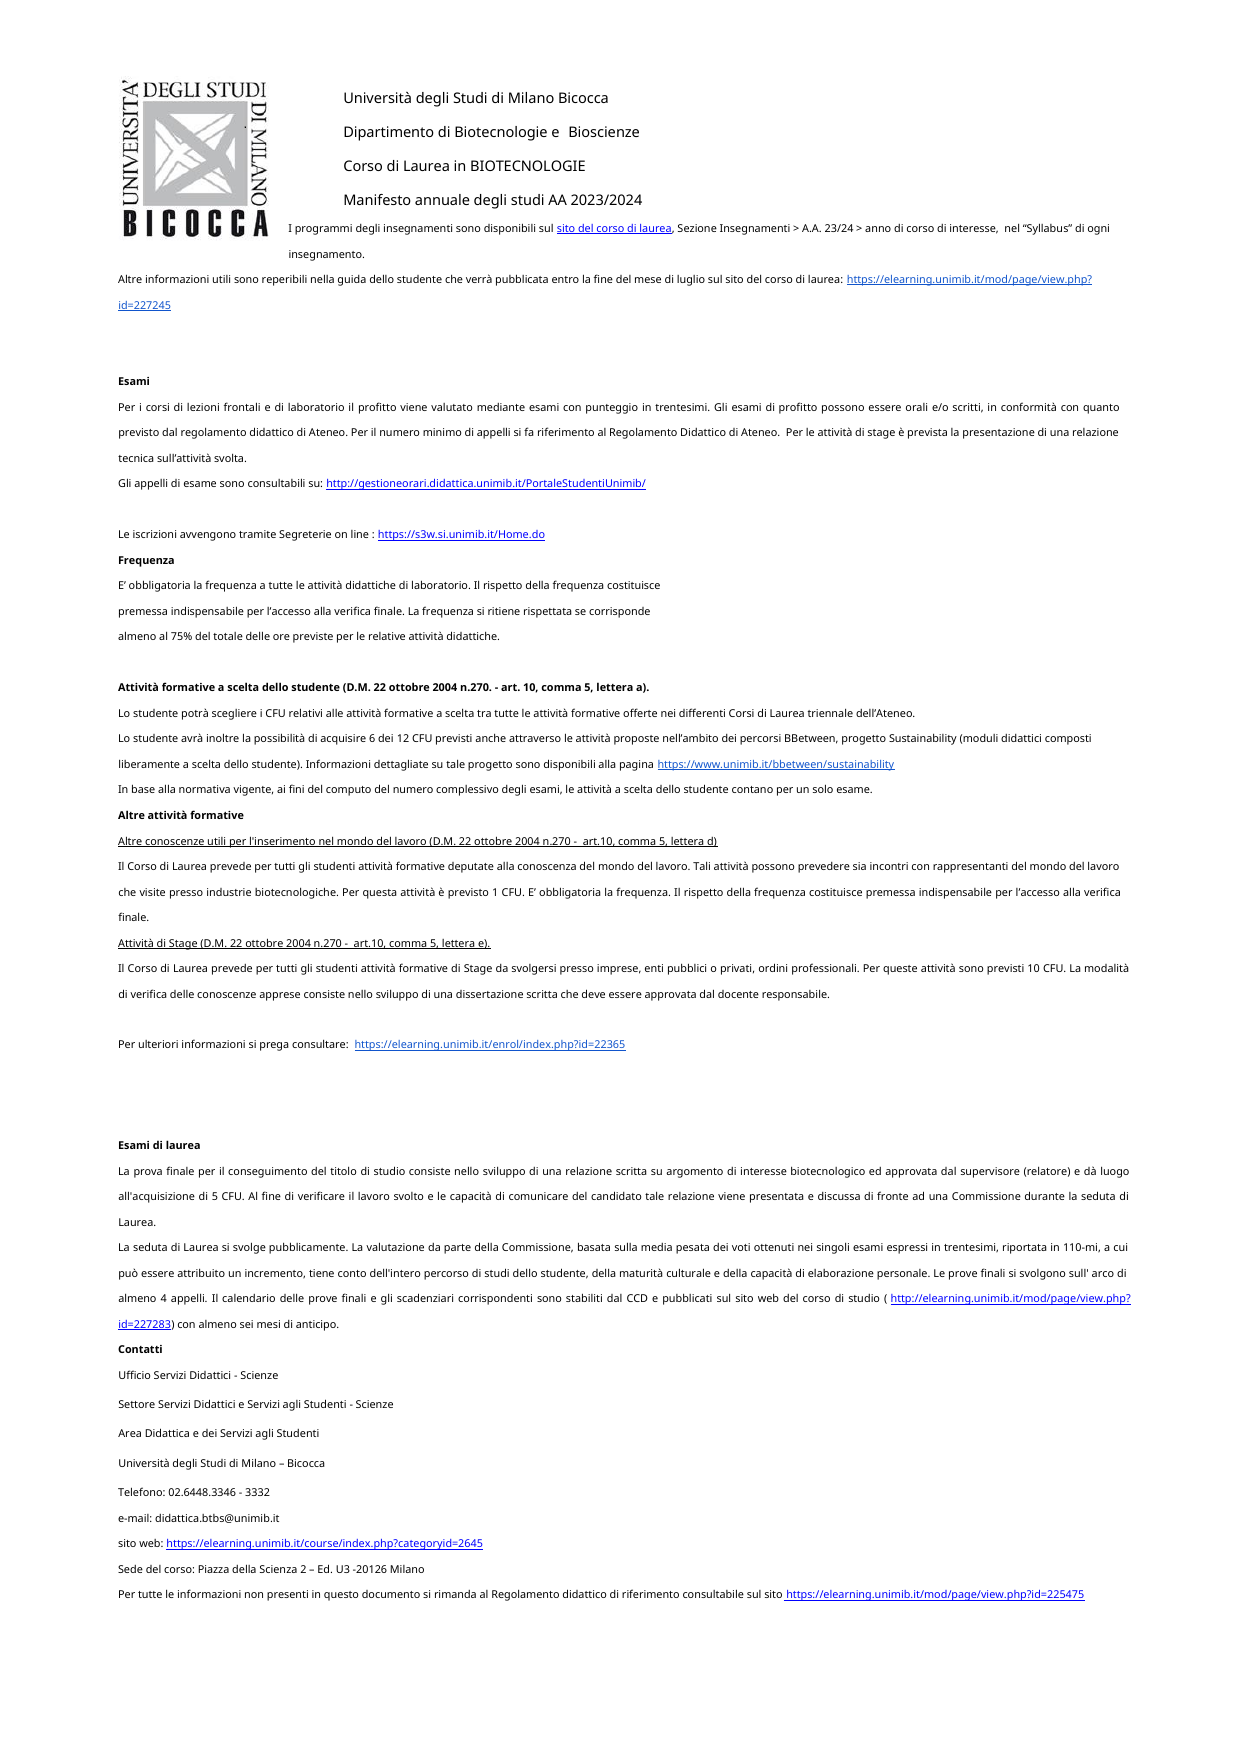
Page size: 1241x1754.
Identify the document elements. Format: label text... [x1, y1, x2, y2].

text Il Corso di Laurea prevede per tutti gli studenti attività formative di Stage da svolgersi presso imprese, enti pubblici o privati, ordini professionali. Per queste attività sono previsti 10 CFU. La modalità di verifica delle conoscenze apprese consiste nello sviluppo di una dissertazione scritta che deve essere approvata dal docente responsabile. [118, 950, 1131, 1001]
text Altre attività formative [118, 797, 1122, 823]
text Frequenza [118, 542, 1122, 567]
text Telefono: 02.6448.3346 - 3332 [118, 1474, 1131, 1500]
text Esami [118, 363, 1122, 389]
text Area Didattica e dei Servizi agli Studenti [118, 1416, 1122, 1441]
text Altre informazioni utili sono reperibili nella guida dello studente che verrà pubblicata entro la fine del mese di luglio sul sito del corso di laurea: https://elearning.unimib.it/mod/page/view.php?id=227245 [118, 261, 1122, 312]
text Per i corsi di lezioni frontali e di laboratorio il profitto viene valutato mediante esami con punteggio in trentesimi. Gli esami di profitto possono essere orali e/o scritti, in conformità con quanto previsto dal regolamento didattico di Ateneo. Per il numero minimo di appelli si fa riferimento al Regolamento Didattico di Ateneo. Per le attività di stage è prevista la presentazione di una relazione tecnica sull’attività svolta. [118, 389, 1122, 465]
text Altre conoscenze utili per l'inserimento nel mondo del lavoro (D.M. 22 ottobre 2004 n.270 - art.10, comma 5, lettera d) [118, 823, 1122, 848]
text Settore Servizi Didattici e Servizi agli Studenti - Scienze [118, 1386, 1122, 1412]
text Ufficio Servizi Didattici - Scienze [118, 1357, 1122, 1382]
text I programmi degli insegnamenti sono disponibili sul sito del corso di laurea, Sezione Insegnamenti > A.A. 23/24 > anno di corso di interesse, nel “Syllabus” di ogni insegnamento. [118, 210, 1122, 261]
text almeno al 75% del totale delle ore previste per le relative attività didattiche. [118, 618, 1122, 644]
text Esami di laurea [118, 1127, 1122, 1153]
text Per tutte le informazioni non presenti in questo documento si rimanda al Regolamento didattico di riferimento consultabile sul sito https://elearning.unimib.it/mod/page/view.php?id=225475 [118, 1576, 1131, 1602]
picture [118, 76, 270, 210]
text Lo studente avrà inoltre la possibilità di acquisire 6 dei 12 CFU previsti anche attraverso le attività proposte nell’ambito dei percorsi BBetween, progetto Sustainability (moduli didattici composti liberamente a scelta dello studente). Informazioni dettagliate su tale progetto sono disponibili alla pagina https://www.unimib.it/bbetween/sustainability [118, 721, 1122, 772]
text Attività formative a scelta dello studente (D.M. 22 ottobre 2004 n.270. - art. 10, comma 5, lettera a). [118, 669, 1122, 695]
text E’ obbligatoria la frequenza a tutte le attività didattiche di laboratorio. Il rispetto della frequenza costituisce [118, 567, 1122, 593]
text Contatti [118, 1331, 1131, 1357]
text Il Corso di Laurea prevede per tutti gli studenti attività formative deputate alla conoscenza del mondo del lavoro. Tali attività possono prevedere sia incontri con rappresentanti del mondo del lavoro che visite presso industrie biotecnologiche. Per questa attività è previsto 1 CFU. E’ obbligatoria la frequenza. Il rispetto della frequenza costituisce premessa indispensabile per l’accesso alla verifica finale. [118, 848, 1122, 925]
text Università degli Studi di Milano – Bicocca [118, 1445, 1122, 1470]
text Lo studente potrà scegliere i CFU relativi alle attività formative a scelta tra tutte le attività formative offerte nei differenti Corsi di Laurea triennale dell’Ateneo. [118, 695, 1122, 721]
text La prova finale per il conseguimento del titolo di studio consiste nello sviluppo di una relazione scritta su argomento di interesse biotecnologico ed approvata dal supervisore (relatore) e dà luogo all'acquisizione di 5 CFU. Al fine di verificare il lavoro svolto e le capacità di comunicare del candidato tale relazione viene presentata e discussa di fronte ad una Commissione durante la seduta di Laurea. [118, 1153, 1131, 1229]
text La seduta di Laurea si svolge pubblicamente. La valutazione da parte della Commissione, basata sulla media pesata dei voti ottenuti nei singoli esami espressi in trentesimi, riportata in 110-mi, a cui può essere attribuito un incremento, tiene conto dell'intero percorso di studi dello studente, della maturità culturale e della capacità di elaborazione personale. Le prove finali si svolgono sull' arco di almeno 4 appelli. Il calendario delle prove finali e gli scadenziari corrispondenti sono stabiliti dal CCD e pubblicati sul sito web del corso di studio (http://elearning.unimib.it/mod/page/view.php?id=227283) con almeno sei mesi di anticipo. [118, 1229, 1131, 1331]
text Sede del corso: Piazza della Scienza 2 – Ed. U3 -20126 Milano [118, 1551, 1131, 1576]
text Gli appelli di esame sono consultabili su: http://gestioneorari.didattica.unimib.it/PortaleStudentiUnimib/ [118, 465, 1122, 491]
text Le iscrizioni avvengono tramite Segreterie on line : https://s3w.si.unimib.it/Home.do [118, 516, 1122, 542]
text sito web: https://elearning.unimib.it/course/index.php?categoryid=2645 [118, 1525, 1131, 1551]
text premessa indispensabile per l’accesso alla verifica finale. La frequenza si ritiene rispettata se corrisponde [118, 593, 1122, 618]
text In base alla normativa vigente, ai fini del computo del numero complessivo degli esami, le attività a scelta dello studente contano per un solo esame. [118, 772, 1122, 797]
text Attività di Stage (D.M. 22 ottobre 2004 n.270 - art.10, comma 5, lettera e). [118, 925, 1131, 950]
text Per ulteriori informazioni si prega consultare: https://elearning.unimib.it/enrol/index.php?id=22365 [118, 1026, 1131, 1052]
text e-mail: didattica.btbs@unimib.it [118, 1500, 1131, 1525]
